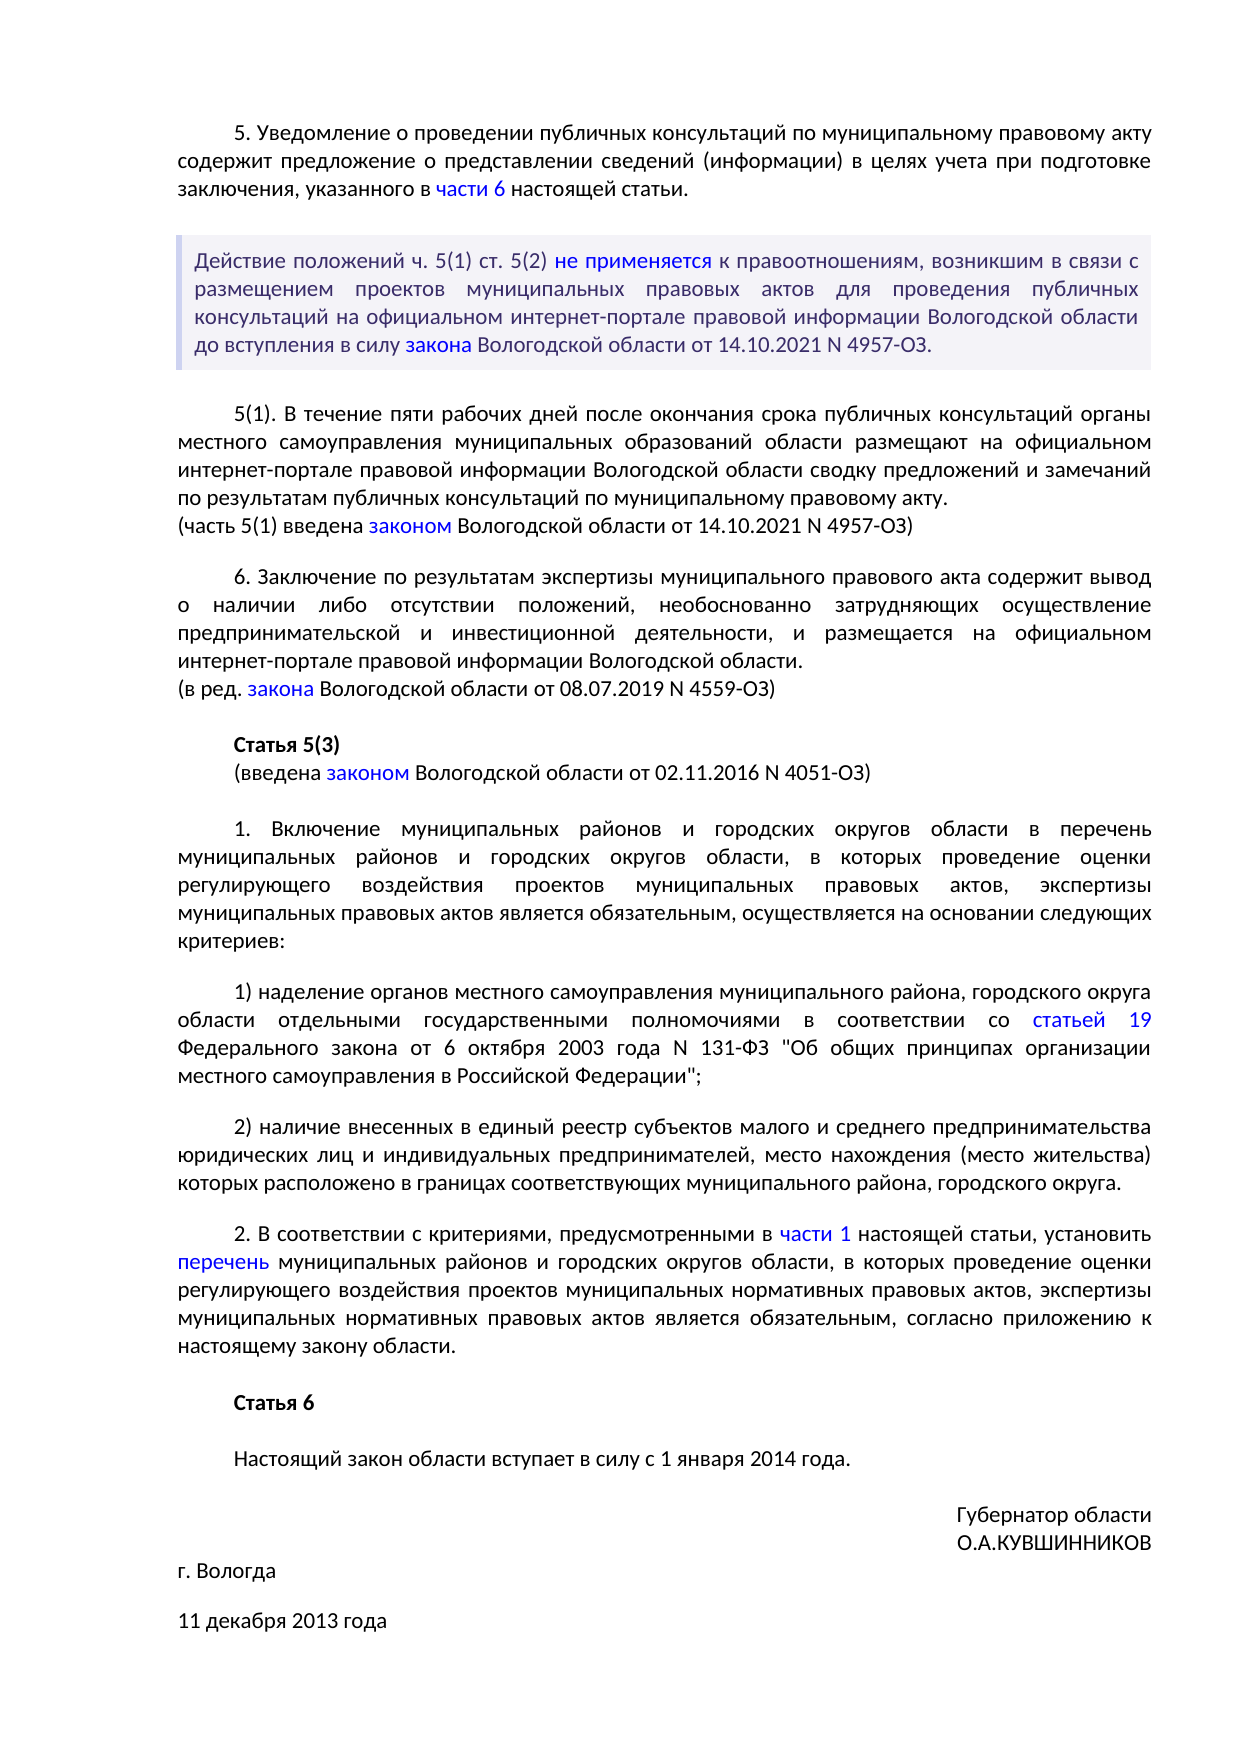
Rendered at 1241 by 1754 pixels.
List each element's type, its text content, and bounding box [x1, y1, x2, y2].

table_header [176, 235, 182, 370]
text 11 декабря 2013 года [177, 1607, 1152, 1635]
text 5. Уведомление о проведении публичных консультаций по муниципальному правовому акту содержит предложение о представлении сведений (информации) в целях учета при подготовке заключения, указанного в части 6 настоящей статьи. [177, 118, 1152, 202]
text О.А.КУВШИННИКОВ [177, 1528, 1152, 1556]
title Статья 6 [177, 1388, 1152, 1416]
text г. Вологда [177, 1556, 1152, 1584]
text 1. Включение муниципальных районов и городских округов области в перечень муниципальных районов и городских округов области, в которых проведение оценки регулирующего воздействия проектов муниципальных правовых актов, экспертизы муниципальных правовых актов является обязательным, осуществляется на основании следующих критериев: [177, 814, 1152, 954]
text 2. В соответствии с критериями, предусмотренными в части 1 настоящей статьи, установить перечень муниципальных районов и городских округов области, в которых проведение оценки регулирующего воздействия проектов муниципальных нормативных правовых актов, экспертизы муниципальных нормативных правовых актов является обязательным, согласно приложению к настоящему закону области. [177, 1219, 1152, 1359]
text 6. Заключение по результатам экспертизы муниципального правового акта содержит вывод о наличии либо отсутствии положений, необоснованно затрудняющих осуществление предпринимательской и инвестиционной деятельности, и размещается на официальном интернет-портале правовой информации Вологодской области. [177, 562, 1152, 674]
text (в ред. закона Вологодской области от 08.07.2019 N 4559-ОЗ) [177, 674, 1152, 702]
text 5(1). В течение пяти рабочих дней после окончания срока публичных консультаций органы местного самоуправления муниципальных образований области размещают на официальном интернет-портале правовой информации Вологодской области сводку предложений и замечаний по результатам публичных консультаций по муниципальному правовому акту. [177, 399, 1152, 511]
table_header [1139, 235, 1151, 370]
text Настоящий закон области вступает в силу с 1 января 2014 года. [177, 1444, 1152, 1472]
text Губернатор области [177, 1500, 1152, 1528]
text (часть 5(1) введена законом Вологодской области от 14.10.2021 N 4957-ОЗ) [177, 511, 1152, 539]
table_header [182, 235, 194, 370]
text 1) наделение органов местного самоуправления муниципального района, городского округа области отдельными государственными полномочиями в соответствии со статьей 19 Федерального закона от 6 октября 2003 года N 131-ФЗ "Об общих принципах организации местного самоуправления в Российской Федерации"; [177, 977, 1152, 1089]
title Статья 5(3) [177, 730, 1152, 758]
text (введена законом Вологодской области от 02.11.2016 N 4051-ОЗ) [177, 758, 1152, 786]
text 2) наличие внесенных в единый реестр субъектов малого и среднего предпринимательства юридических лиц и индивидуальных предпринимателей, место нахождения (место жительства) которых расположено в границах соответствующих муниципального района, городского округа. [177, 1112, 1152, 1197]
table_header Действие положений ч. 5(1) ст. 5(2) не применяется к правоотношениям, возникшим в связи с размещением проектов муниципальных правовых актов для проведения публичных консультаций на официальном интернет-портале правовой информации Вологодской области до вступления в силу закона Вологодской области от 14.10.2021 N 4957-ОЗ. [194, 235, 1139, 370]
